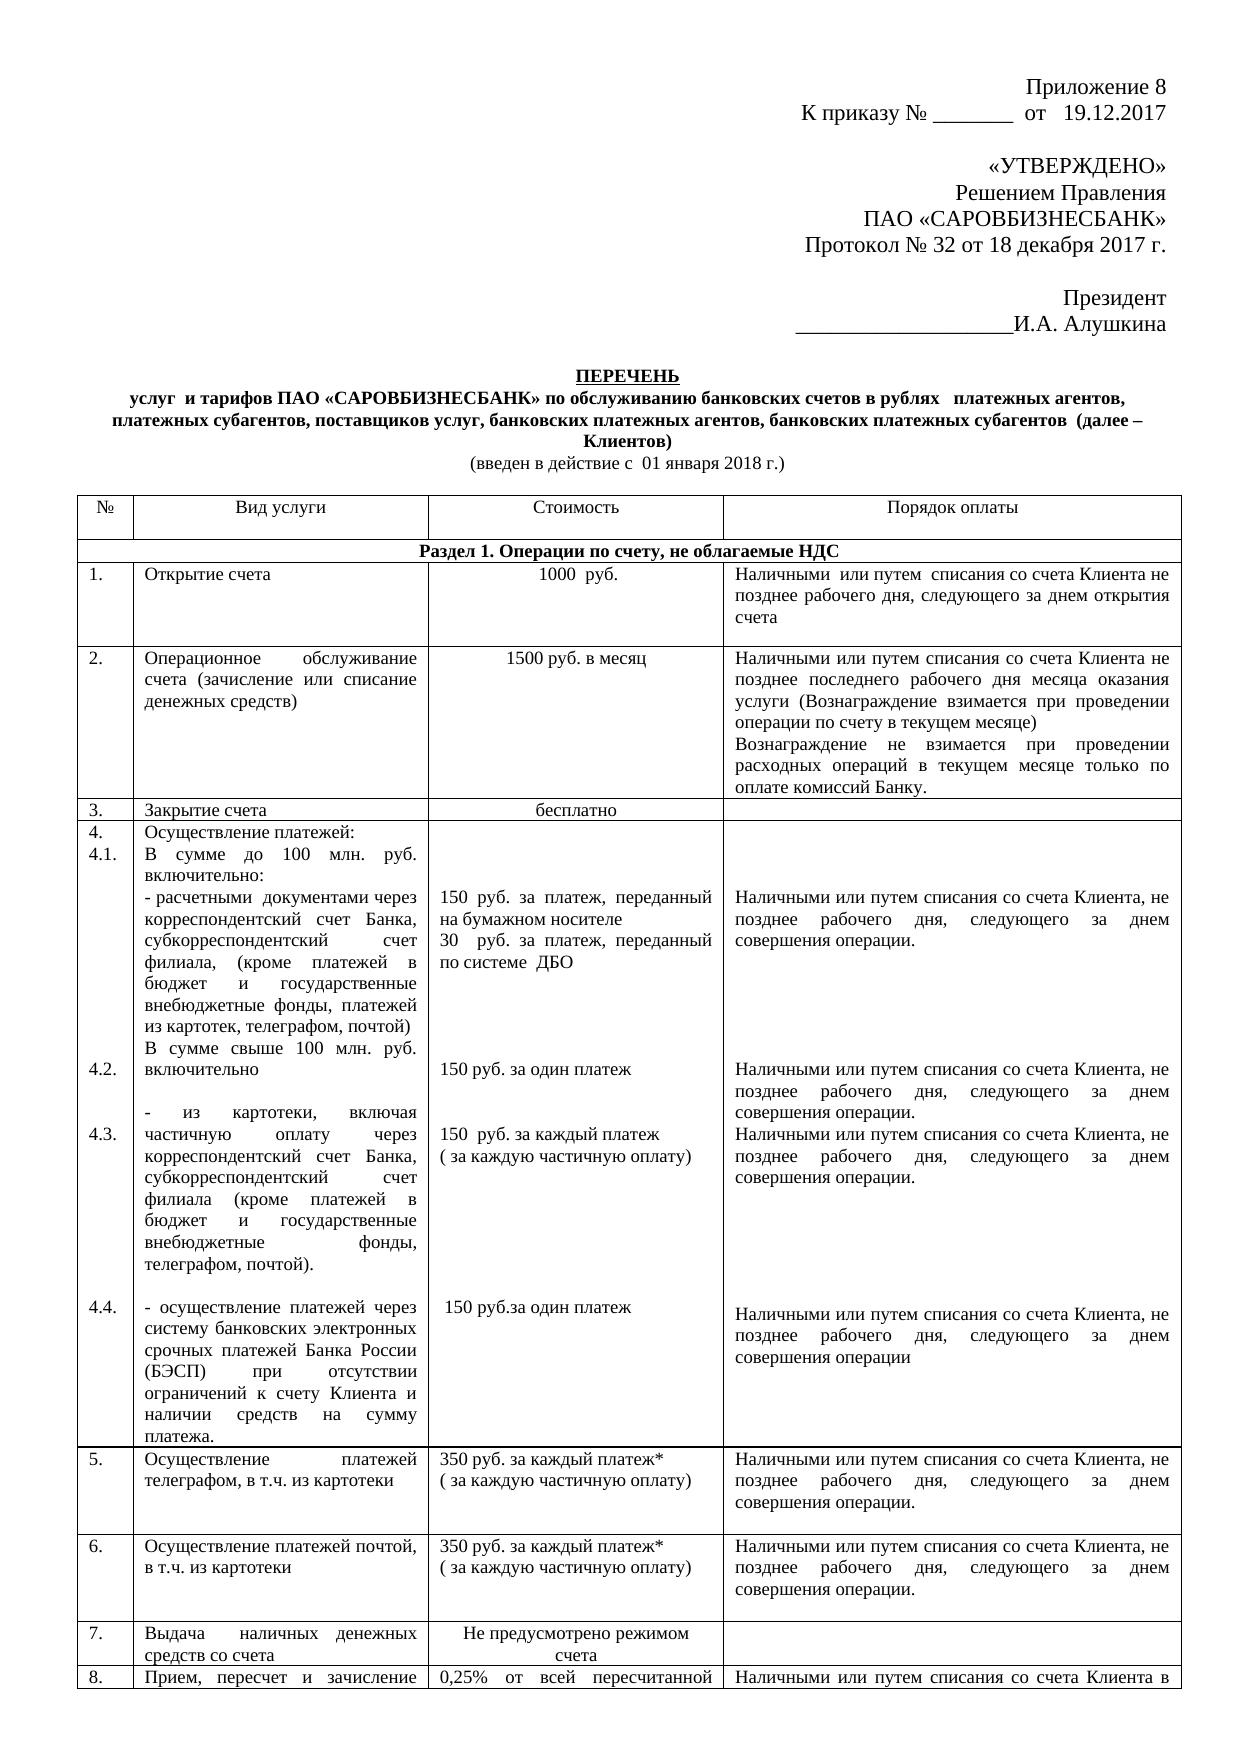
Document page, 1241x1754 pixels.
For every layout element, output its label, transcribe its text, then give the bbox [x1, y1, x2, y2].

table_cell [134, 1666, 428, 1688]
table_cell Наличными или путем списания со счета Клиента, не позднее рабочего дня, следующего за днем совершения операции. [724, 1448, 1181, 1534]
table_cell бесплатно [429, 799, 723, 820]
text услуг и тарифов ПАО «САРОВБИЗНЕСБАНК» по обслуживанию банковских счетов в рублях платежных агентов, платежных субагентов, поставщиков услуг, банковских платежных агентов, банковских платежных субагентов (далее – Клиентов) [89, 387, 1166, 452]
table_cell Наличными или путем списания со счета Клиента не позднее последнего рабочего дня месяца оказания услуги (Вознаграждение взимается при проведении операции по счету в текущем месяце) Вознаграждение не взимается при проведении расходных операций в текущем месяце только по оплате комиссий Банку. [724, 647, 1181, 797]
text Приложение 8 [605, 73, 1166, 99]
table_cell 5. [78, 1448, 133, 1534]
table_cell 6. [78, 1535, 133, 1621]
table_cell Наличными или путем списания со счета Клиента не позднее рабочего дня, следующего за днем открытия счета [724, 563, 1181, 646]
table_cell Наличными или путем списания со счета Клиента, не позднее рабочего дня, следующего за днем совершения операции. [724, 1535, 1181, 1621]
table_cell 150 руб. за платеж, переданный на бумажном носителе 30 руб. за платеж, переданный по системе ДБО 150 руб. за один платеж 150 руб. за каждый платеж ( за каждую частичную оплату) 150 руб.за один платеж [429, 821, 723, 1446]
table_cell 1. [78, 563, 133, 646]
table_cell 2. [78, 647, 133, 797]
table_cell [724, 1622, 1181, 1665]
table_header Стоимость [429, 496, 723, 539]
table_cell 350 руб. за каждый платеж* ( за каждую частичную оплату) [429, 1448, 723, 1534]
table_cell Раздел 1. Операции по счету, не облагаемые НДС [78, 540, 1181, 562]
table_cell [724, 1666, 1181, 1688]
table_cell [724, 799, 1181, 820]
table_cell Не предусмотрено режимом счета [429, 1622, 723, 1665]
table_cell Осуществление платежей телеграфом, в т.ч. из картотеки [134, 1448, 428, 1534]
table_cell 3. [78, 799, 133, 820]
table_cell 7. [78, 1622, 133, 1665]
text ПЕРЕЧЕНЬ [89, 365, 1166, 387]
text Протокол № 32 от 18 декабря 2017 г. [605, 231, 1166, 258]
table_header Порядок оплаты [724, 496, 1181, 539]
table_header № [78, 496, 133, 539]
text Президент [605, 284, 1166, 310]
text К приказу № _______ от 19.12.2017 [605, 99, 1166, 126]
table_cell 350 руб. за каждый платеж* ( за каждую частичную оплату) [429, 1535, 723, 1621]
table_cell Наличными или путем списания со счета Клиента, не позднее рабочего дня, следующего за днем совершения операции. Наличными или путем списания со счета Клиента, не позднее рабочего дня, следующего за днем совершения операции. Наличными или путем списания со счета Клиента, не позднее рабочего дня, следующего за днем совершения операции. Наличными или путем списания со счета Клиента, не позднее рабочего дня, следующего за днем совершения операции [724, 821, 1181, 1446]
text (введен в действие с 01 января 2018 г.) [89, 452, 1166, 473]
table_cell Открытие счета [134, 563, 428, 646]
text Решением Правления [605, 178, 1166, 205]
table_header Вид услуги [134, 496, 428, 539]
text ___________________И.А. Алушкина [605, 310, 1166, 337]
table_cell Осуществление платежей: В сумме до 100 млн. руб. включительно: - расчетными документами через корреспондентский счет Банка, субкорреспондентский счет филиала, (кроме платежей в бюджет и государственные внебюджетные фонды, платежей из картотек, телеграфом, почтой) В сумме свыше 100 млн. руб. включительно - из картотеки, включая частичную оплату через корреспондентский счет Банка, субкорреспондентский счет филиала (кроме платежей в бюджет и государственные внебюджетные фонды, телеграфом, почтой). - осуществление платежей через систему банковских электронных срочных платежей Банка России (БЭСП) при отсутствии ограничений к счету Клиента и наличии средств на сумму платежа. [134, 821, 428, 1446]
table_cell 4. 4.1. 4.2. 4.3. 4.4. [78, 821, 133, 1446]
table_cell Операционное обслуживание счета (зачисление или списание денежных средств) [134, 647, 428, 797]
table_cell Осуществление платежей почтой, в т.ч. из картотеки [134, 1535, 428, 1621]
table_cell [429, 1666, 723, 1688]
table_cell Выдача наличных денежных средств со счета [134, 1622, 428, 1665]
table_cell Закрытие счета [134, 799, 428, 820]
table_cell 8. [78, 1666, 133, 1688]
text «УТВЕРЖДЕНО» [605, 152, 1166, 178]
text ПАО «САРОВБИЗНЕСБАНК» [605, 205, 1166, 231]
table_cell 1500 руб. в месяц [429, 647, 723, 797]
table_cell 1000 руб. [429, 563, 723, 646]
